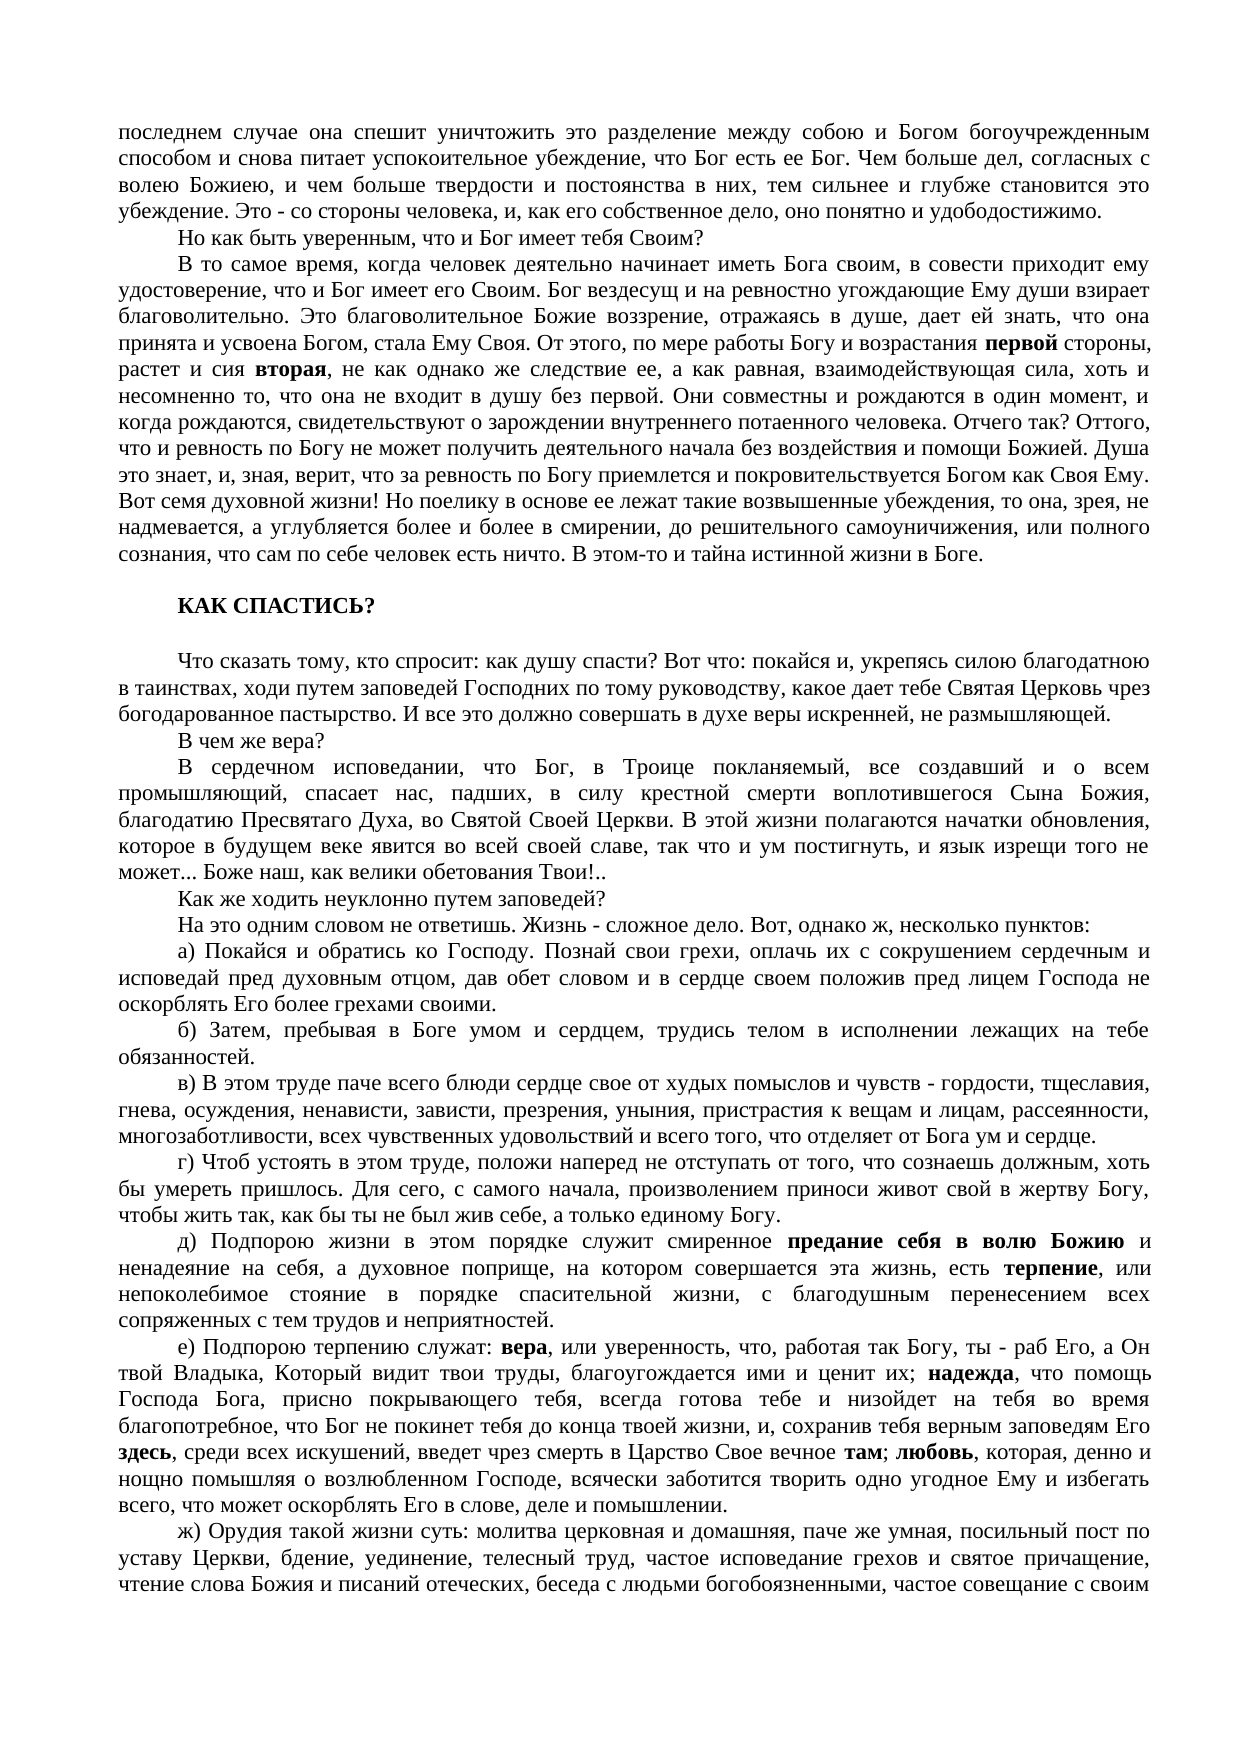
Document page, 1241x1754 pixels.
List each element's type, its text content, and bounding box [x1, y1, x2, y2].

text а) Покайся и обратись ко Господу. Познай свои грехи, оплачь их с сокрушением сердечным и исповедай пред духовным отцом, дав обет словом и в сердце своем положив пред лицем Господа не оскорблять Его более грехами своими. [118, 937, 1152, 1017]
text На это одним словом не ответишь. Жизнь - сложное дело. Вот, однако ж, несколько пунктов: [118, 911, 1152, 937]
text в) В этом труде паче всего блюди сердце свое от худых помыслов и чувств - гордости, тщеславия, гнева, осуждения, ненависти, зависти, презрения, уныния, пристрастия к вещам и лицам, рассеянности, многозаботливости, всех чувственных удовольствий и всего того, что отделяет от Бога ум и сердце. [118, 1069, 1152, 1148]
text Как же ходить неуклонно путем заповедей? [118, 885, 1152, 911]
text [118, 1517, 1152, 1596]
text В чем же вера? [118, 727, 1152, 753]
text д) Подпорою жизни в этом порядке служит смиренное предание себя в волю Божию и ненадеяние на себя, а духовное поприще, на котором совершается эта жизнь, есть терпение, или непоколебимое стояние в порядке спасительной жизни, с благодушным перенесением всех сопряженных с тем трудов и неприятностей. [118, 1227, 1152, 1333]
subtitle КАК СПАСТИСЬ? [118, 592, 1152, 619]
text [118, 118, 1152, 223]
text В то самое время, когда человек деятельно начинает иметь Бога своим, в совести приходит ему удостоверение, что и Бог имеет его Своим. Бог вездесущ и на ревностно угождающие Ему души взирает благоволительно. Это благоволительное Божие воззрение, отражаясь в душе, дает ей знать, что она принята и усвоена Богом, стала Ему Своя. От этого, по мере работы Богу и возрастания первой стороны, растет и сия вторая, не как однако же следствие ее, а как равная, взаимодействующая сила, хоть и несомненно то, что она не входит в душу без первой. Они совместны и рождаются в один момент, и когда рождаются, свидетельствуют о зарождении внутреннего потаенного человека. Отчего так? Оттого, что и ревность по Богу не может получить деятельного начала без воздействия и помощи Божией. Душа это знает, и, зная, верит, что за ревность по Богу приемлется и покровительствуется Богом как Своя Ему. Вот семя духовной жизни! Но поелику в основе ее лежат такие возвышенные убеждения, то она, зрея, не надмевается, а углубляется более и более в смирении, до решительного самоуничижения, или полного сознания, что сам по себе человек есть ничто. В этом-то и тайна истинной жизни в Боге. [118, 250, 1152, 566]
text е) Подпорою терпению служат: вера, или уверенность, что, работая так Богу, ты - раб Его, а Он твой Владыка, Который видит твои труды, благоугождается ими и ценит их; надежда, что помощь Господа Бога, присно покрывающего тебя, всегда готова тебе и низойдет на тебя во время благопотребное, что Бог не покинет тебя до конца твоей жизни, и, сохранив тебя верным заповедям Его здесь, среди всех искушений, введет чрез смерть в Царство Свое вечное там; любовь, которая, денно и нощно помышляя о возлюбленном Господе, всячески заботится творить одно угодное Ему и избегать всего, что может оскорблять Его в слове, деле и помышлении. [118, 1333, 1152, 1517]
text Что сказать тому, кто спросит: как душу спасти? Вот что: покайся и, укрепясь силою благодатною в таинствах, ходи путем заповедей Господних по тому руководству, какое дает тебе Святая Церковь чрез богодарованное пастырство. И все это должно совершать в духе веры искренней, не размышляющей. [118, 648, 1152, 727]
text В сердечном исповедании, что Бог, в Троице покланяемый, все создавший и о всем промышляющий, спасает нас, падших, в силу крестной смерти воплотившегося Сына Божия, благодатию Пресвятаго Духа, во Святой Своей Церкви. В этой жизни полагаются начатки обновления, которое в будущем веке явится во всей своей славе, так что и ум постигнуть, и язык изрещи того не может... Боже наш, как велики обетования Твои!.. [118, 753, 1152, 885]
text г) Чтоб устоять в этом труде, положи наперед не отступать от того, что сознаешь должным, хоть бы умереть пришлось. Для сего, с самого начала, произволением приноси живот свой в жертву Богу, чтобы жить так, как бы ты не был жив себе, а только единому Богу. [118, 1148, 1152, 1227]
text б) Затем, пребывая в Боге умом и сердцем, трудись телом в исполнении лежащих на тебе обязанностей. [118, 1017, 1152, 1069]
text Но как быть уверенным, что и Бог имеет тебя Своим? [118, 223, 1152, 250]
